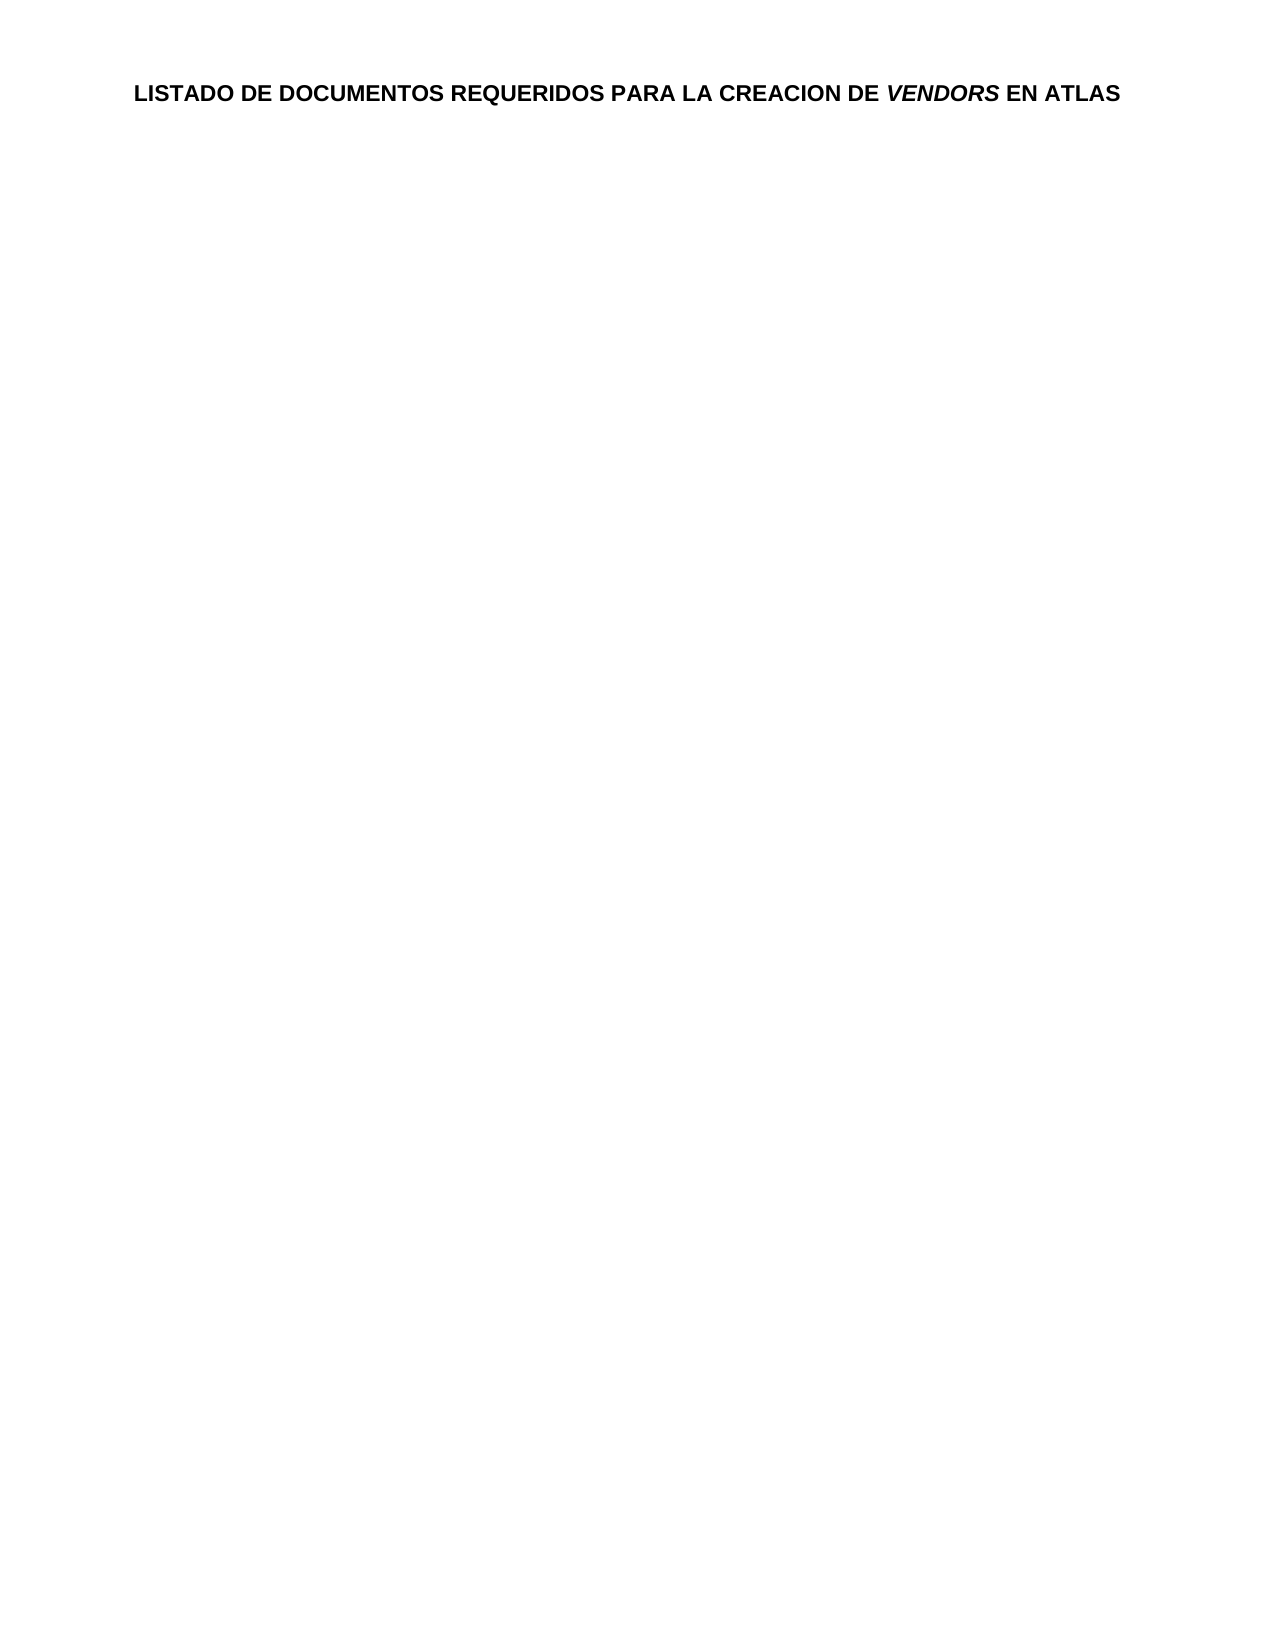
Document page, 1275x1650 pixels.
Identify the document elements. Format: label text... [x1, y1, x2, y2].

table_header LISTADO DE DOCUMENTOS REQUERIDOS PARA LA CREACION DE VENDORS EN ATLAS [75, 75, 1179, 106]
